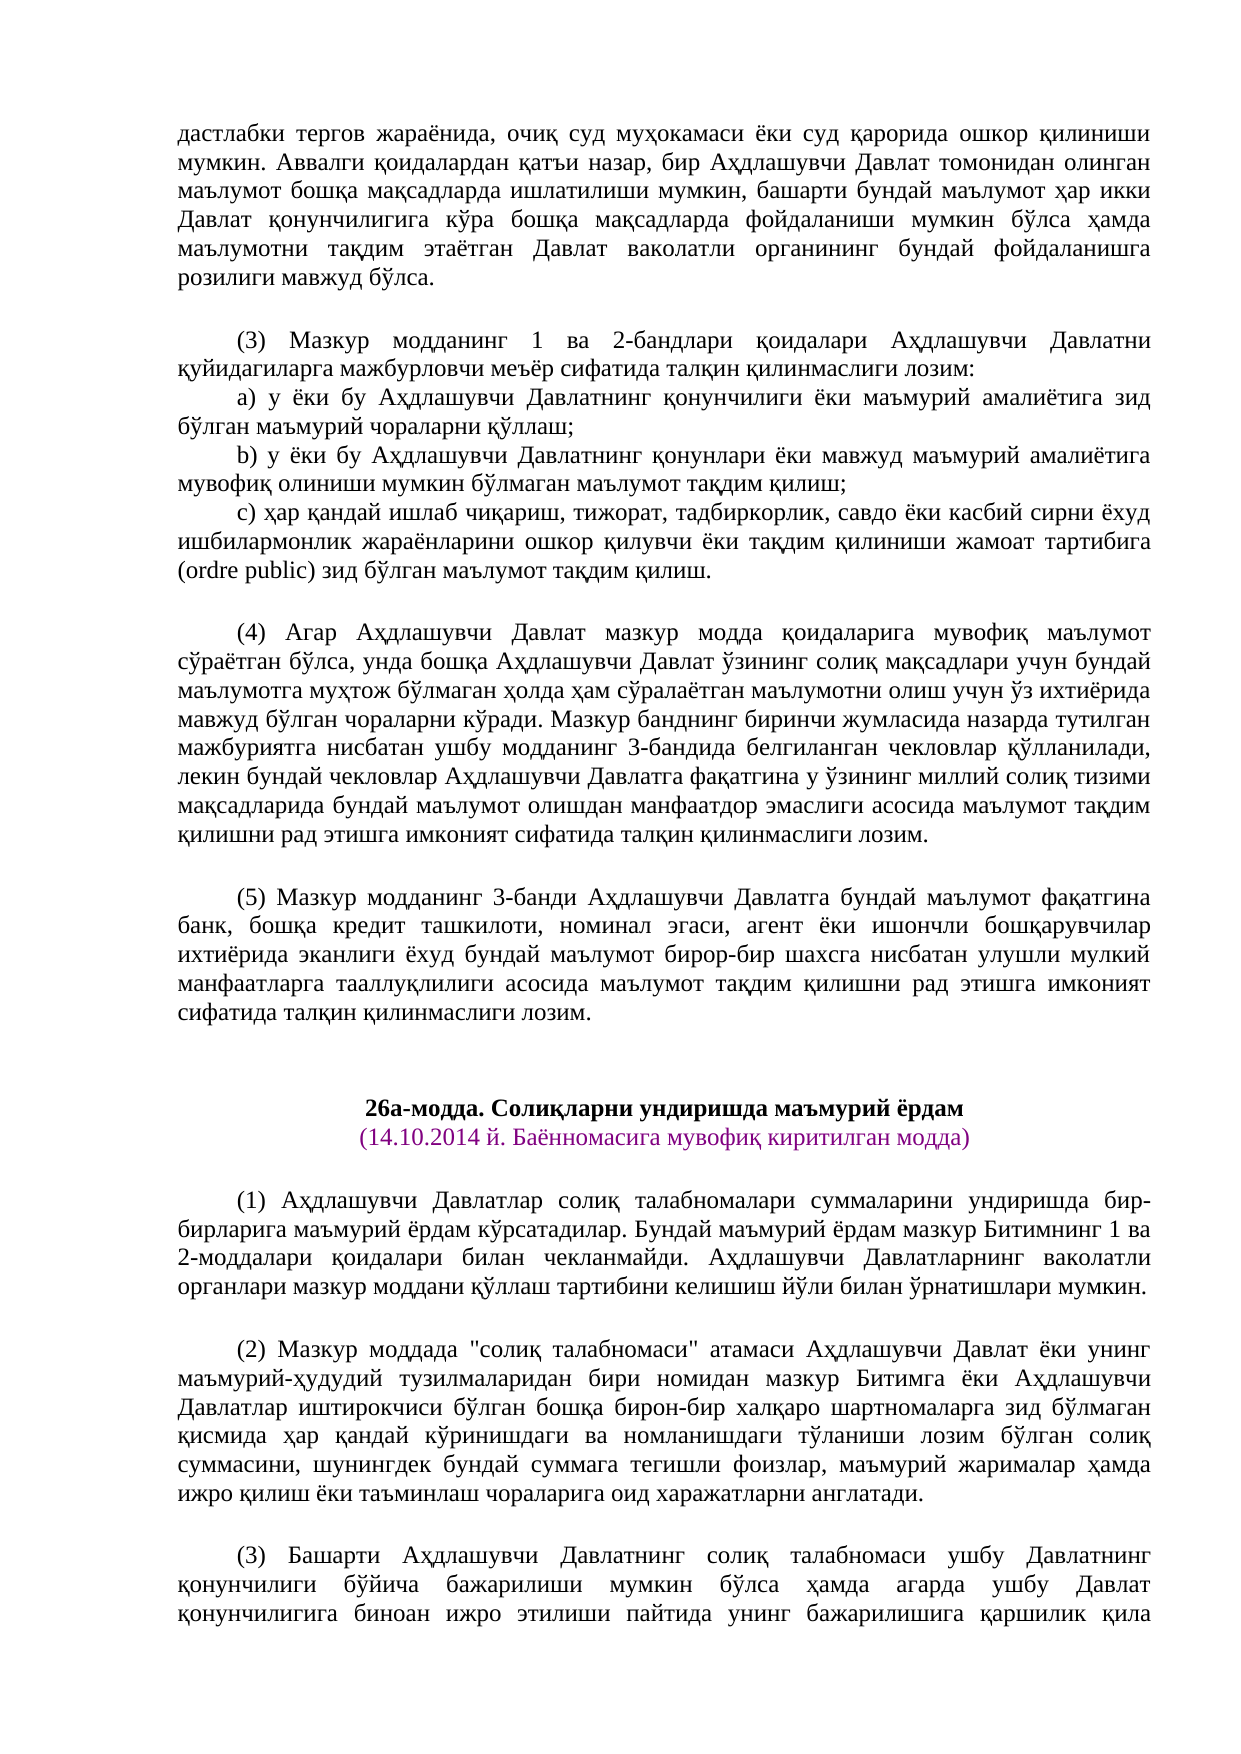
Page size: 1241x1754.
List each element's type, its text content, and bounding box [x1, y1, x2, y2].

text (3) Мазкур модданинг 1 ва 2-бандлари қоидалари Аҳдлашувчи Давлатни қуйидагиларга мажбурловчи меъёр сифатида талқин қилинмаслиги лозим: [177, 325, 1152, 382]
text (5) Мазкур модданинг 3-банди Аҳдлашувчи Давлатга бундай маълумот фақатгина банк, бошқа кредит ташкилоти, номинал эгаси, агент ёки ишончли бошқарувчилар ихтиёрида эканлиги ёхуд бундай маълумот бирор-бир шахсга нисбатан улушли мулкий манфаатларга тааллуқлилиги асосида маълумот тақдим қилишни рад этишга имконият сифатида талқин қилинмаслиги лозим. [177, 882, 1152, 1025]
text (2) Мазкур моддада "солиқ талабномаси" атамаси Аҳдлашувчи Давлат ёки унинг маъмурий-ҳудудий тузилмаларидан бири номидан мазкур Битимга ёки Аҳдлашувчи Давлатлар иштирокчиси бўлган бошқа бирон-бир халқаро шартномаларга зид бўлмаган қисмида ҳар қандай кўринишдаги ва номланишдаги тўланиши лозим бўлган солиқ суммасини, шунингдек бундай суммага тегишли фоизлар, маъмурий жарималар ҳамда ижро қилиш ёки таъминлаш чораларига оид харажатларни англатади. [177, 1334, 1152, 1507]
text (4) Агар Аҳдлашувчи Давлат мазкур модда қоидаларига мувофиқ маълумот сўраётган бўлса, унда бошқа Аҳдлашувчи Давлат ўзининг солиқ мақсадлари учун бундай маълумотга муҳтож бўлмаган ҳолда ҳам сўралаётган маълумотни олиш учун ўз ихтиёрида мавжуд бўлган чораларни кўради. Мазкур банднинг биринчи жумласида назарда тутилган мажбуриятга нисбатан ушбу модданинг 3-бандида белгиланган чекловлар қўлланилади, лекин бундай чекловлар Аҳдлашувчи Давлатга фақатгина у ўзининг миллий солиқ тизими мақсадларида бундай маълумот олишдан манфаатдор эмаслиги асосида маълумот тақдим қилишни рад этишга имконият сифатида талқин қилинмаслиги лозим. [177, 617, 1152, 847]
text a) у ёки бу Аҳдлашувчи Давлатнинг қонунчилиги ёки маъмурий амалиётига зид бўлган маъмурий чораларни қўллаш; [177, 382, 1152, 440]
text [177, 118, 1152, 291]
text b) у ёки бу Аҳдлашувчи Давлатнинг қонунлари ёки мавжуд маъмурий амалиётига мувофиқ олиниши мумкин бўлмаган маълумот тақдим қилиш; [177, 440, 1152, 497]
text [177, 1541, 1152, 1627]
text (1) Аҳдлашувчи Давлатлар солиқ талабномалари суммаларини ундиришда бир-бирларига маъмурий ёрдам кўрсатадилар. Бундай маъмурий ёрдам мазкур Битимнинг 1 ва 2-моддалари қоидалари билан чекланмайди. Аҳдлашувчи Давлатларнинг ваколатли органлари мазкур моддани қўллаш тартибини келишиш йўли билан ўрнатишлари мумкин. [177, 1185, 1152, 1300]
text c) ҳар қандай ишлаб чиқариш, тижорат, тадбиркорлик, савдо ёки касбий сирни ёхуд ишбилармонлик жараёнларини ошкор қилувчи ёки тақдим қилиниши жамоат тартибига (ordre public) зид бўлган маълумот тақдим қилиш. [177, 497, 1152, 583]
text (14.10.2014 й. Баённомасига мувофиқ киритилган модда) [177, 1122, 1152, 1151]
text 26а-модда. Солиқларни ундиришда маъмурий ёрдам [177, 1093, 1152, 1122]
